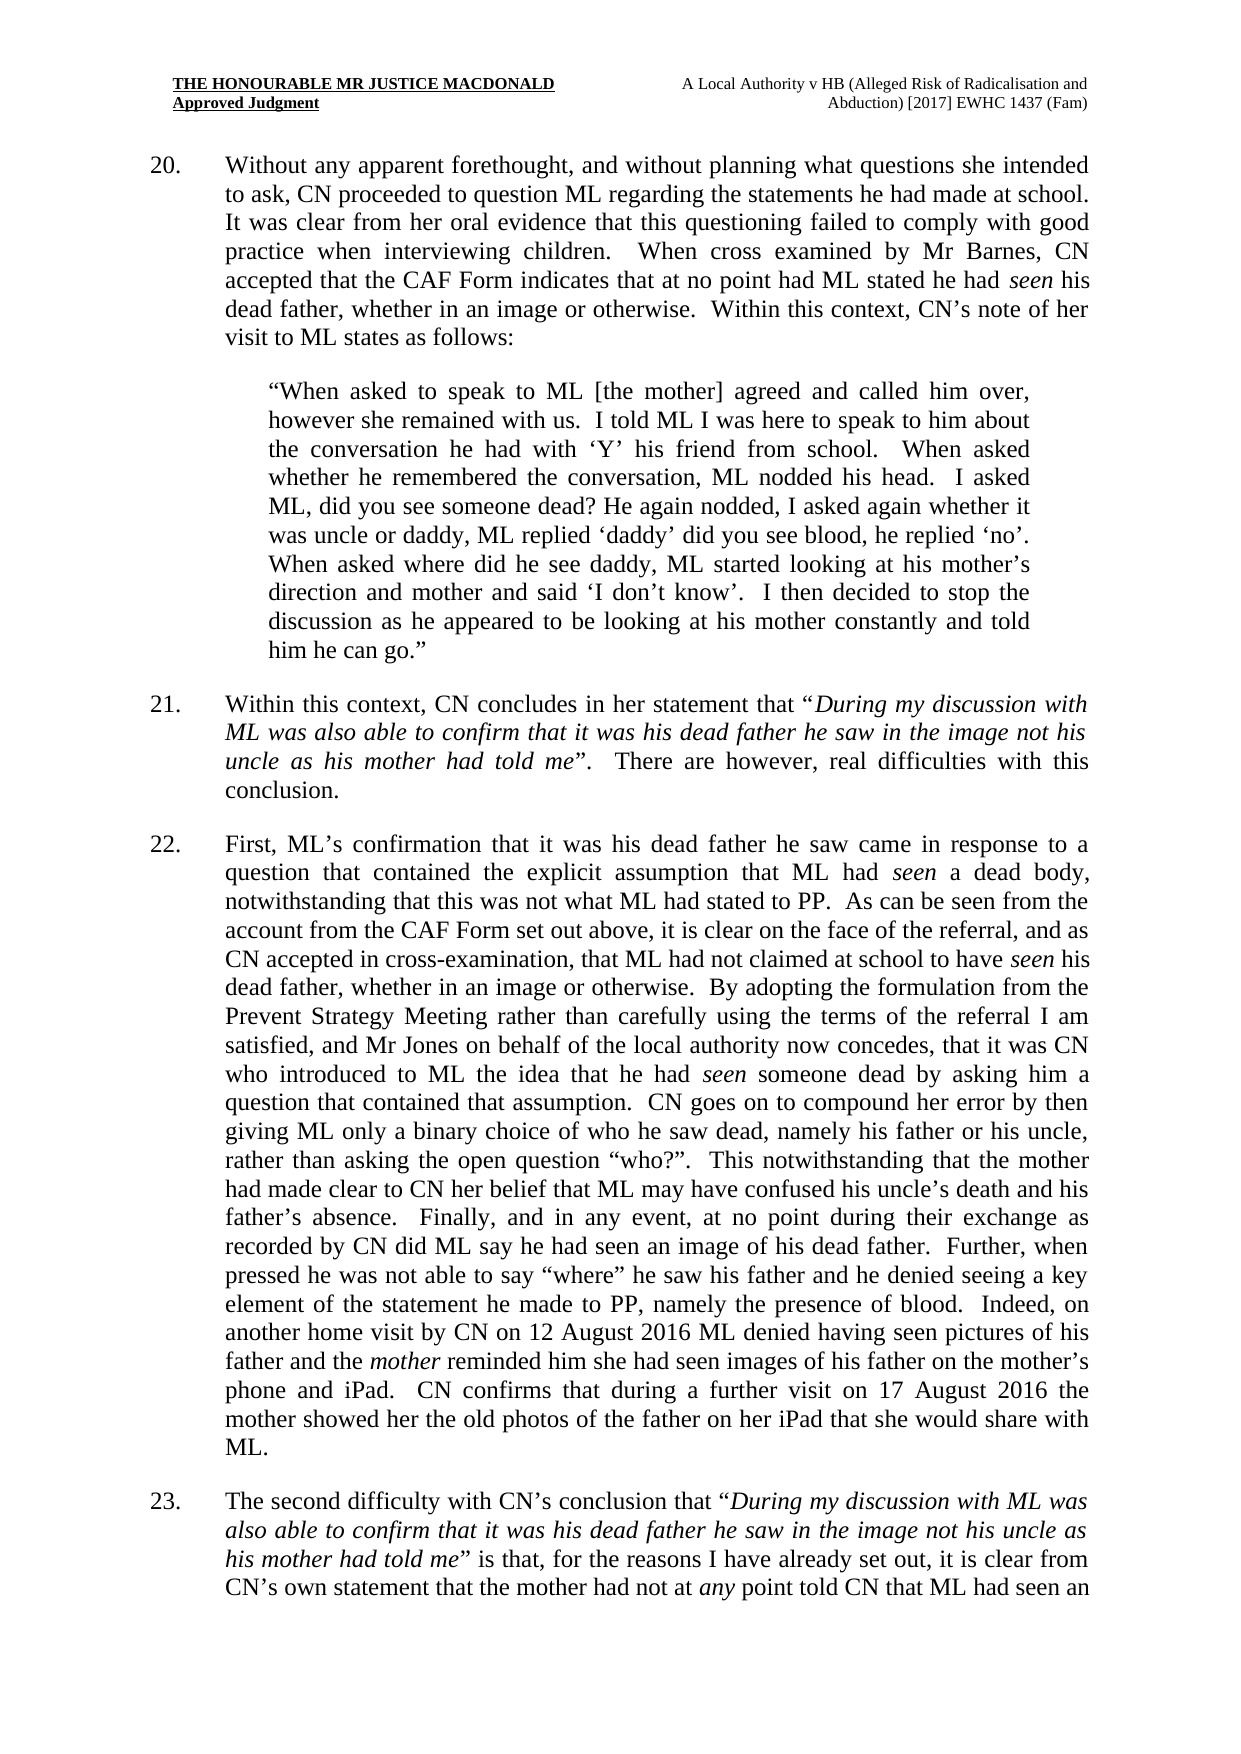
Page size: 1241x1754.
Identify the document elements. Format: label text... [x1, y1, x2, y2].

text First, ML’s confirmation that it was his dead father he saw came in response to a question that contained the explicit assumption that ML had seen a dead body, notwithstanding that this was not what ML had stated to PP. As can be seen from the account from the CAF Form set out above, it is clear on the face of the referral, and as CN accepted in cross-examination, that ML had not claimed at school to have seen his dead father, whether in an image or otherwise. By adopting the formulation from the Prevent Strategy Meeting rather than carefully using the terms of the referral I am satisfied, and Mr Jones on behalf of the local authority now concedes, that it was CN who introduced to ML the idea that he had seen someone dead by asking him a question that contained that assumption. CN goes on to compound her error by then giving ML only a binary choice of who he saw dead, namely his father or his uncle, rather than asking the open question “who?”. This notwithstanding that the mother had made clear to CN her belief that ML may have confused his uncle’s death and his father’s absence. Finally, and in any event, at no point during their exchange as recorded by CN did ML say he had seen an image of his dead father. Further, when pressed he was not able to say “where” he saw his father and he denied seeing a key element of the statement he made to PP, namely the presence of blood. Indeed, on another home visit by CN on 12 August 2016 ML denied having seen pictures of his father and the mother reminded him she had seen images of his father on the mother’s phone and iPad. CN confirms that during a further visit on 17 August 2016 the mother showed her the old photos of the father on her iPad that she would share with ML. [150, 829, 1090, 1461]
list “When asked to speak to ML [the mother] agreed and called him over, however she remained with us. I told ML I was here to speak to him about the conversation he had with ‘Y’ his friend from school. When asked whether he remembered the conversation, ML nodded his head. I asked ML, did you see someone dead? He again nodded, I asked again whether it was uncle or daddy, ML replied ‘daddy’ did you see blood, he replied ‘no’. When asked where did he see daddy, ML started looking at his mother’s direction and mother and said ‘I don’t know’. I then decided to stop the discussion as he appeared to be looking at his mother constantly and told him he can go.” [268, 376, 1031, 664]
text Within this context, CN concludes in her statement that “During my discussion with ML was also able to confirm that it was his dead father he saw in the image not his uncle as his mother had told me”. There are however, real difficulties with this conclusion. [150, 689, 1090, 804]
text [150, 1486, 1090, 1601]
text Without any apparent forethought, and without planning what questions she intended to ask, CN proceeded to question ML regarding the statements he had made at school. It was clear from her oral evidence that this questioning failed to comply with good practice when interviewing children. When cross examined by Mr Barnes, CN accepted that the CAF Form indicates that at no point had ML stated he had seen his dead father, whether in an image or otherwise. Within this context, CN’s note of her visit to ML states as follows: [150, 150, 1090, 351]
